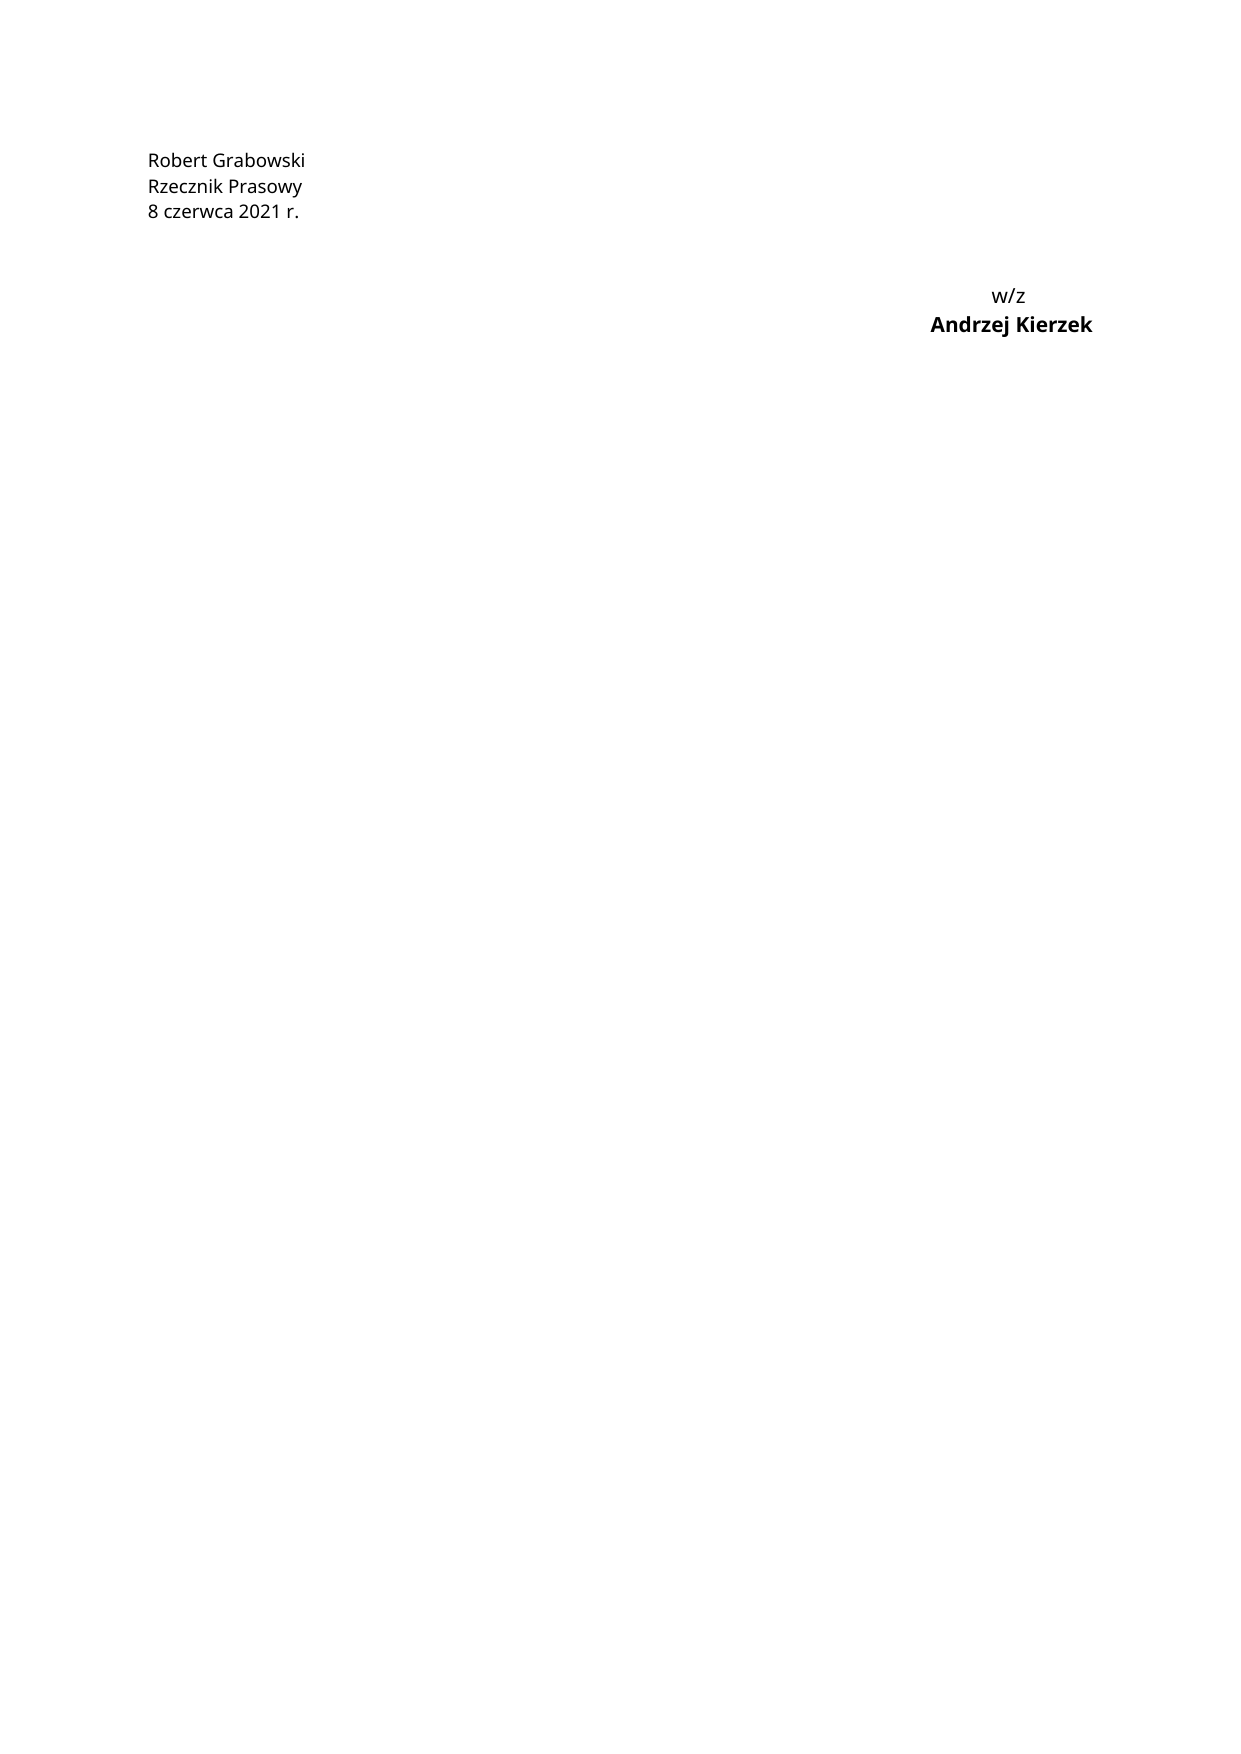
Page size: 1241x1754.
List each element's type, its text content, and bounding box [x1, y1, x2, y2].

text w/z [885, 281, 1093, 310]
text Andrzej Kierzek [148, 310, 1093, 338]
text 8 czerwca 2021 r. [148, 199, 1093, 224]
text Rzecznik Prasowy [148, 173, 1093, 199]
text Robert Grabowski [148, 148, 1093, 173]
